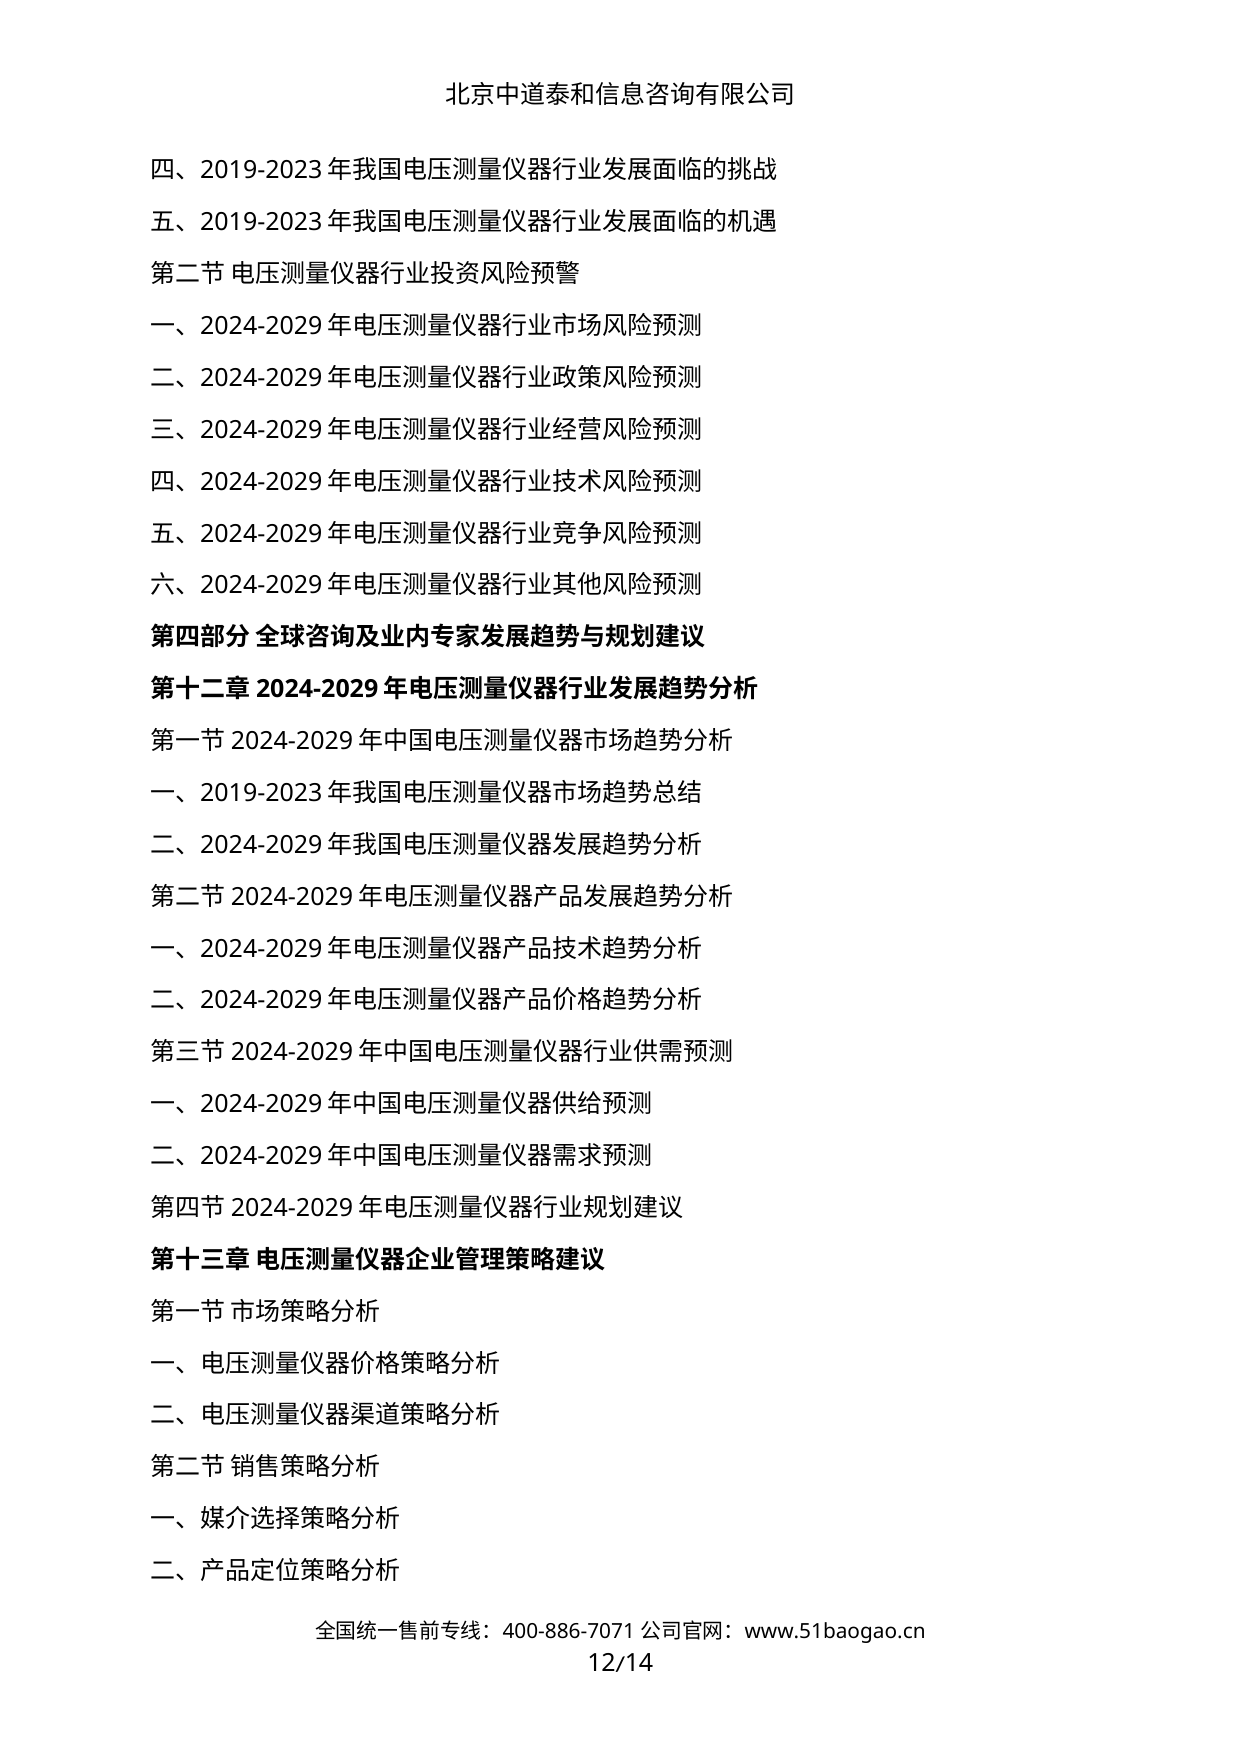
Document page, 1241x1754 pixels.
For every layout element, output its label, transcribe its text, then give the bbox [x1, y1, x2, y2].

text 二、电压测量仪器渠道策略分析 [150, 1395, 1090, 1431]
text 一、2024-2029年中国电压测量仪器供给预测 [150, 1084, 1090, 1120]
text 第一节 市场策略分析 [150, 1291, 1090, 1327]
text 第四部分 全球咨询及业内专家发展趋势与规划建议 [150, 617, 1090, 653]
text 三、2024-2029年电压测量仪器行业经营风险预测 [150, 409, 1090, 446]
text 一、2019-2023年我国电压测量仪器市场趋势总结 [150, 772, 1090, 809]
text 一、2024-2029年电压测量仪器行业市场风险预测 [150, 306, 1090, 342]
text 第十三章 电压测量仪器企业管理策略建议 [150, 1239, 1090, 1276]
text 第十二章 2024-2029年电压测量仪器行业发展趋势分析 [150, 669, 1090, 705]
text 第三节 2024-2029年中国电压测量仪器行业供需预测 [150, 1032, 1090, 1068]
text 第二节 电压测量仪器行业投资风险预警 [150, 254, 1090, 290]
text 五、2019-2023年我国电压测量仪器行业发展面临的机遇 [150, 202, 1090, 238]
text 第一节 2024-2029年中国电压测量仪器市场趋势分析 [150, 721, 1090, 757]
text 第四节 2024-2029年电压测量仪器行业规划建议 [150, 1187, 1090, 1224]
text 二、2024-2029年我国电压测量仪器发展趋势分析 [150, 824, 1090, 861]
text 五、2024-2029年电压测量仪器行业竞争风险预测 [150, 513, 1090, 549]
text 二、2024-2029年中国电压测量仪器需求预测 [150, 1136, 1090, 1172]
text 四、2024-2029年电压测量仪器行业技术风险预测 [150, 461, 1090, 497]
text 一、电压测量仪器价格策略分析 [150, 1343, 1090, 1379]
text 一、2024-2029年电压测量仪器产品技术趋势分析 [150, 928, 1090, 964]
text 二、2024-2029年电压测量仪器产品价格趋势分析 [150, 980, 1090, 1016]
text 四、2019-2023年我国电压测量仪器行业发展面临的挑战 [150, 150, 1090, 186]
text 二、2024-2029年电压测量仪器行业政策风险预测 [150, 357, 1090, 394]
text 第二节 销售策略分析 [150, 1447, 1090, 1483]
text 一、媒介选择策略分析 [150, 1499, 1090, 1535]
text 六、2024-2029年电压测量仪器行业其他风险预测 [150, 565, 1090, 601]
text 第二节 2024-2029年电压测量仪器产品发展趋势分析 [150, 876, 1090, 912]
text 二、产品定位策略分析 [150, 1551, 1090, 1587]
